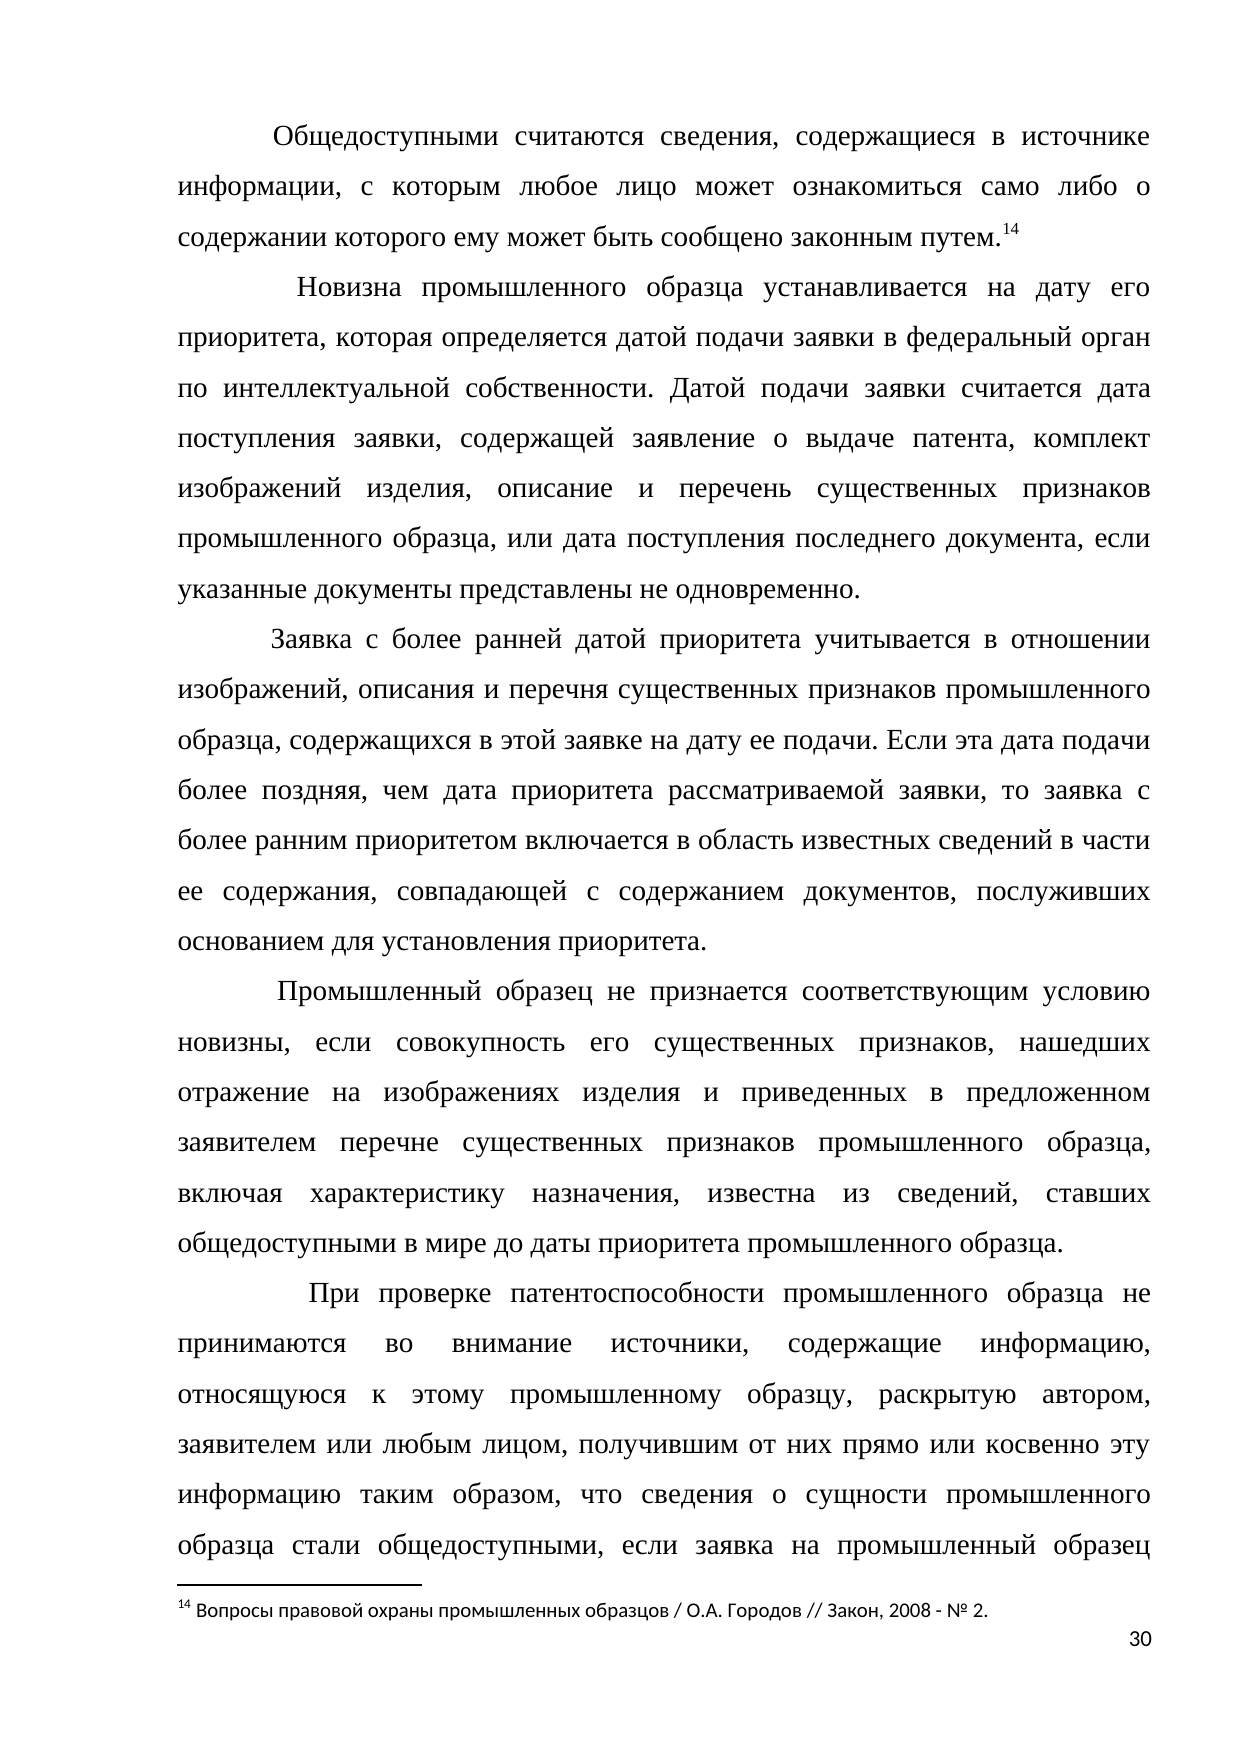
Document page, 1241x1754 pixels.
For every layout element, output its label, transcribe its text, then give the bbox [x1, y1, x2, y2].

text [177, 1275, 1152, 1560]
text Новизна промышленного образца устанавливается на дату его приоритета, которая определяется датой подачи заявки в федеральный орган по интеллектуальной собственности. Датой подачи заявки считается дата поступления заявки, содержащей заявление о выдаче патента, комплект изображений изделия, описание и перечень существенных признаков промышленного образца, или дата поступления последнего документа, если указанные документы представлены не одновременно. [177, 269, 1152, 604]
text Общедоступными считаются сведения, содержащиеся в источнике информации, с которым любое лицо может ознакомиться само либо о содержании которого ему может быть сообщено законным путем. [177, 118, 1152, 252]
text Заявка с более ранней датой приоритета учитывается в отношении изображений, описания и перечня существенных признаков промышленного образца, содержащихся в этой заявке на дату ее подачи. Если эта дата подачи более поздняя, чем дата приоритета рассматриваемой заявки, то заявка с более ранним приоритетом включается в область известных сведений в части ее содержания, совпадающей с содержанием документов, послуживших основанием для установления приоритета. [177, 621, 1152, 957]
text Промышленный образец не признается соответствующим условию новизны, если совокупность его существенных признаков, нашедших отражение на изображениях изделия и приведенных в предложенном заявителем перечне существенных признаков промышленного образца, включая характеристику назначения, известна из сведений, ставших общедоступными в мире до даты приоритета промышленного образца. [177, 973, 1152, 1258]
